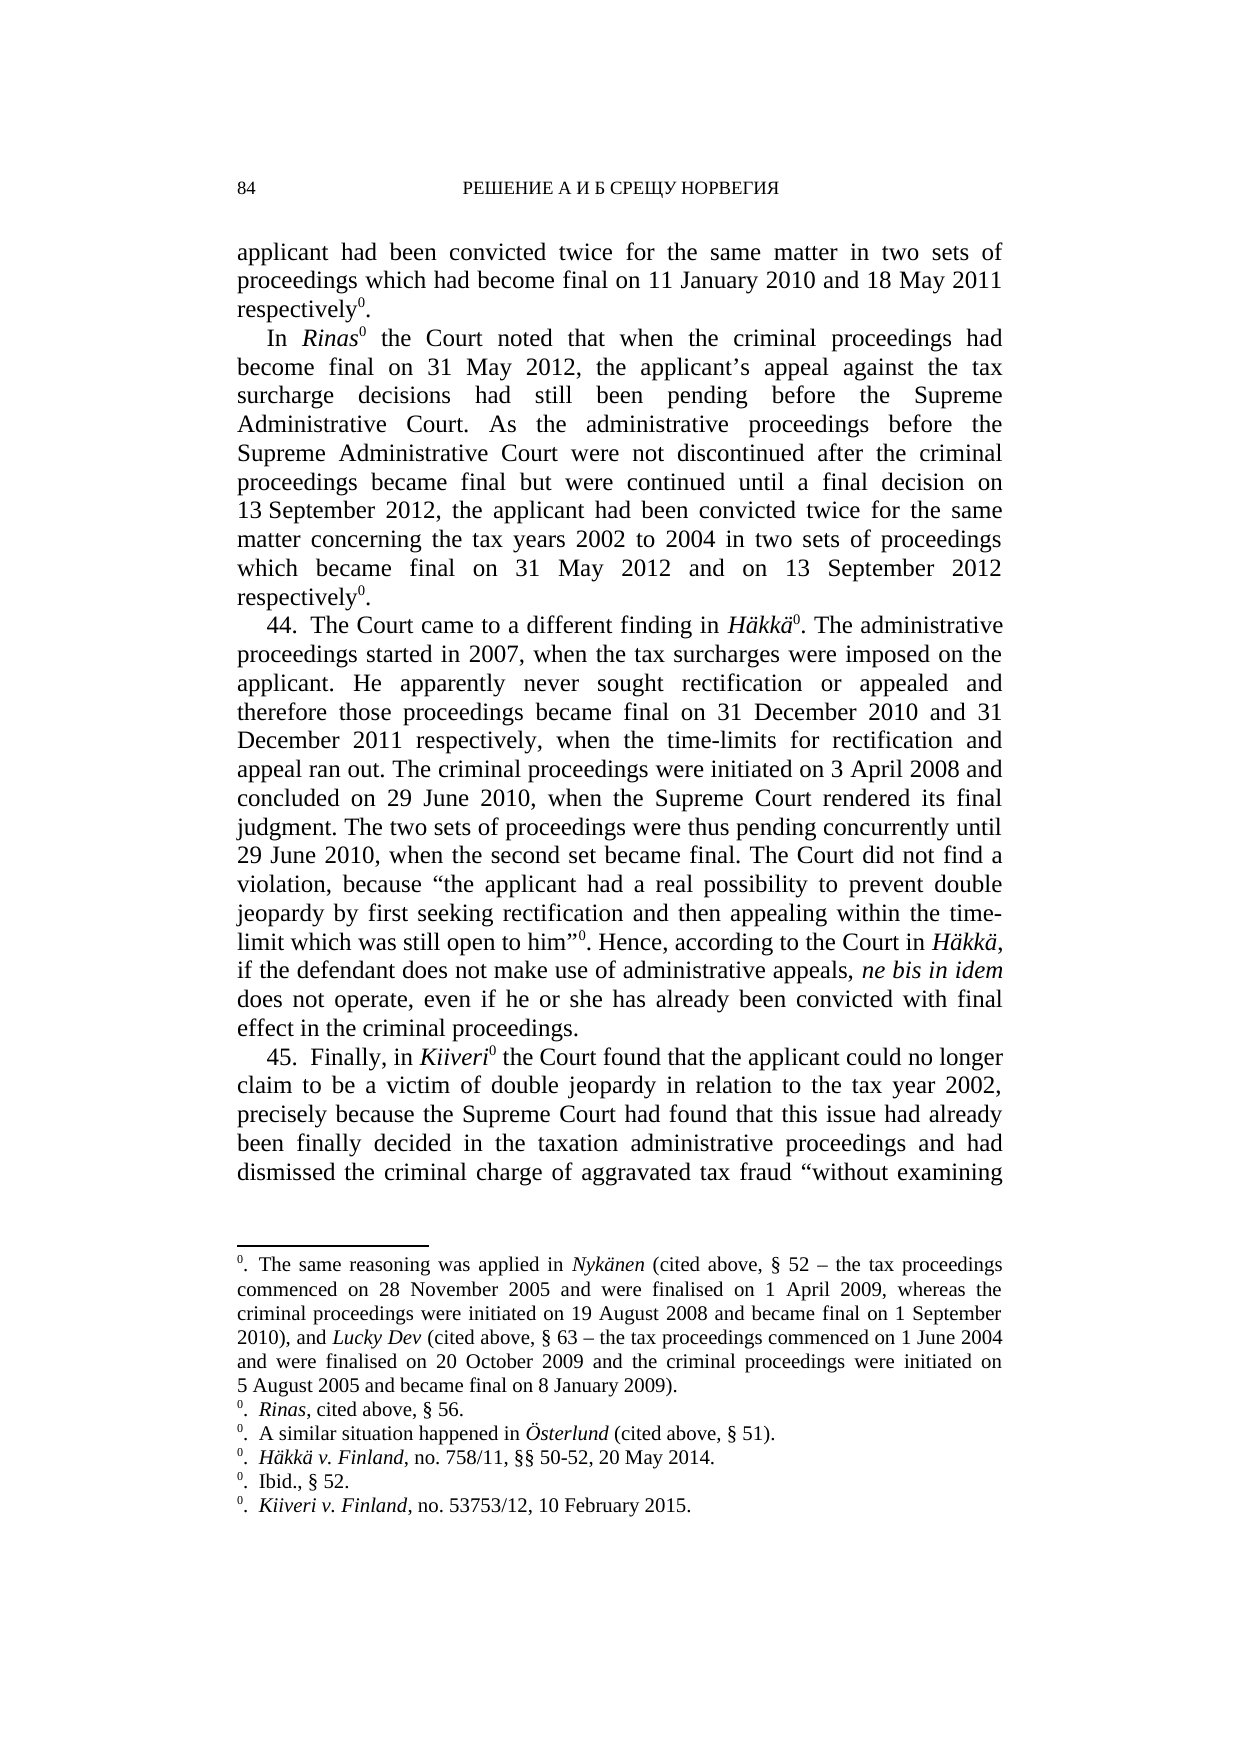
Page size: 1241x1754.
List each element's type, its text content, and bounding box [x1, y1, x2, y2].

text 44. The Court came to a different finding in Häkkä. The administrative proceedings started in 2007, when the tax surcharges were imposed on the applicant. He apparently never sought rectification or appealed and therefore those proceedings became final on 31 December 2010 and 31 December 2011 respectively, when the time-limits for rectification and appeal ran out. The criminal proceedings were initiated on 3 April 2008 and concluded on 29 June 2010, when the Supreme Court rendered its final judgment. The two sets of proceedings were thus pending concurrently until 29 June 2010, when the second set became final. The Court did not find a violation, because “the applicant had a real possibility to prevent double jeopardy by first seeking rectification and then appealing within the time-limit which was still open to him”. Hence, according to the Court in Häkkä, if the defendant does not make use of administrative appeals, ne bis in idem does not operate, even if he or she has already been convicted with final effect in the criminal proceedings. [237, 611, 1003, 1042]
text 45. Finally, in Kiiveri the Court found that the applicant could no longer claim to be a victim of double jeopardy in relation to the tax year 2002, precisely because the Supreme Court had found that this issue had already been finally decided in the taxation administrative proceedings and had dismissed the criminal charge of aggravated tax fraud “without examining the merits” in so far as the charge concerned the tax year 2002, on the basis of the principle of ne bis in idem. [237, 1042, 1003, 1214]
text In Rinas the Court noted that when the criminal proceedings had become final on 31 May 2012, the applicant’s appeal against the tax surcharge decisions had still been pending before the Supreme Administrative Court. As the administrative proceedings before the Supreme Administrative Court were not discontinued after the criminal proceedings became final but were continued until a final decision on 13 September 2012, the applicant had been convicted twice for the same matter concerning the tax years 2002 to 2004 in two sets of proceedings which became final on 31 May 2012 and on 13 September 2012 respectively. [237, 323, 1003, 611]
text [237, 237, 1003, 323]
